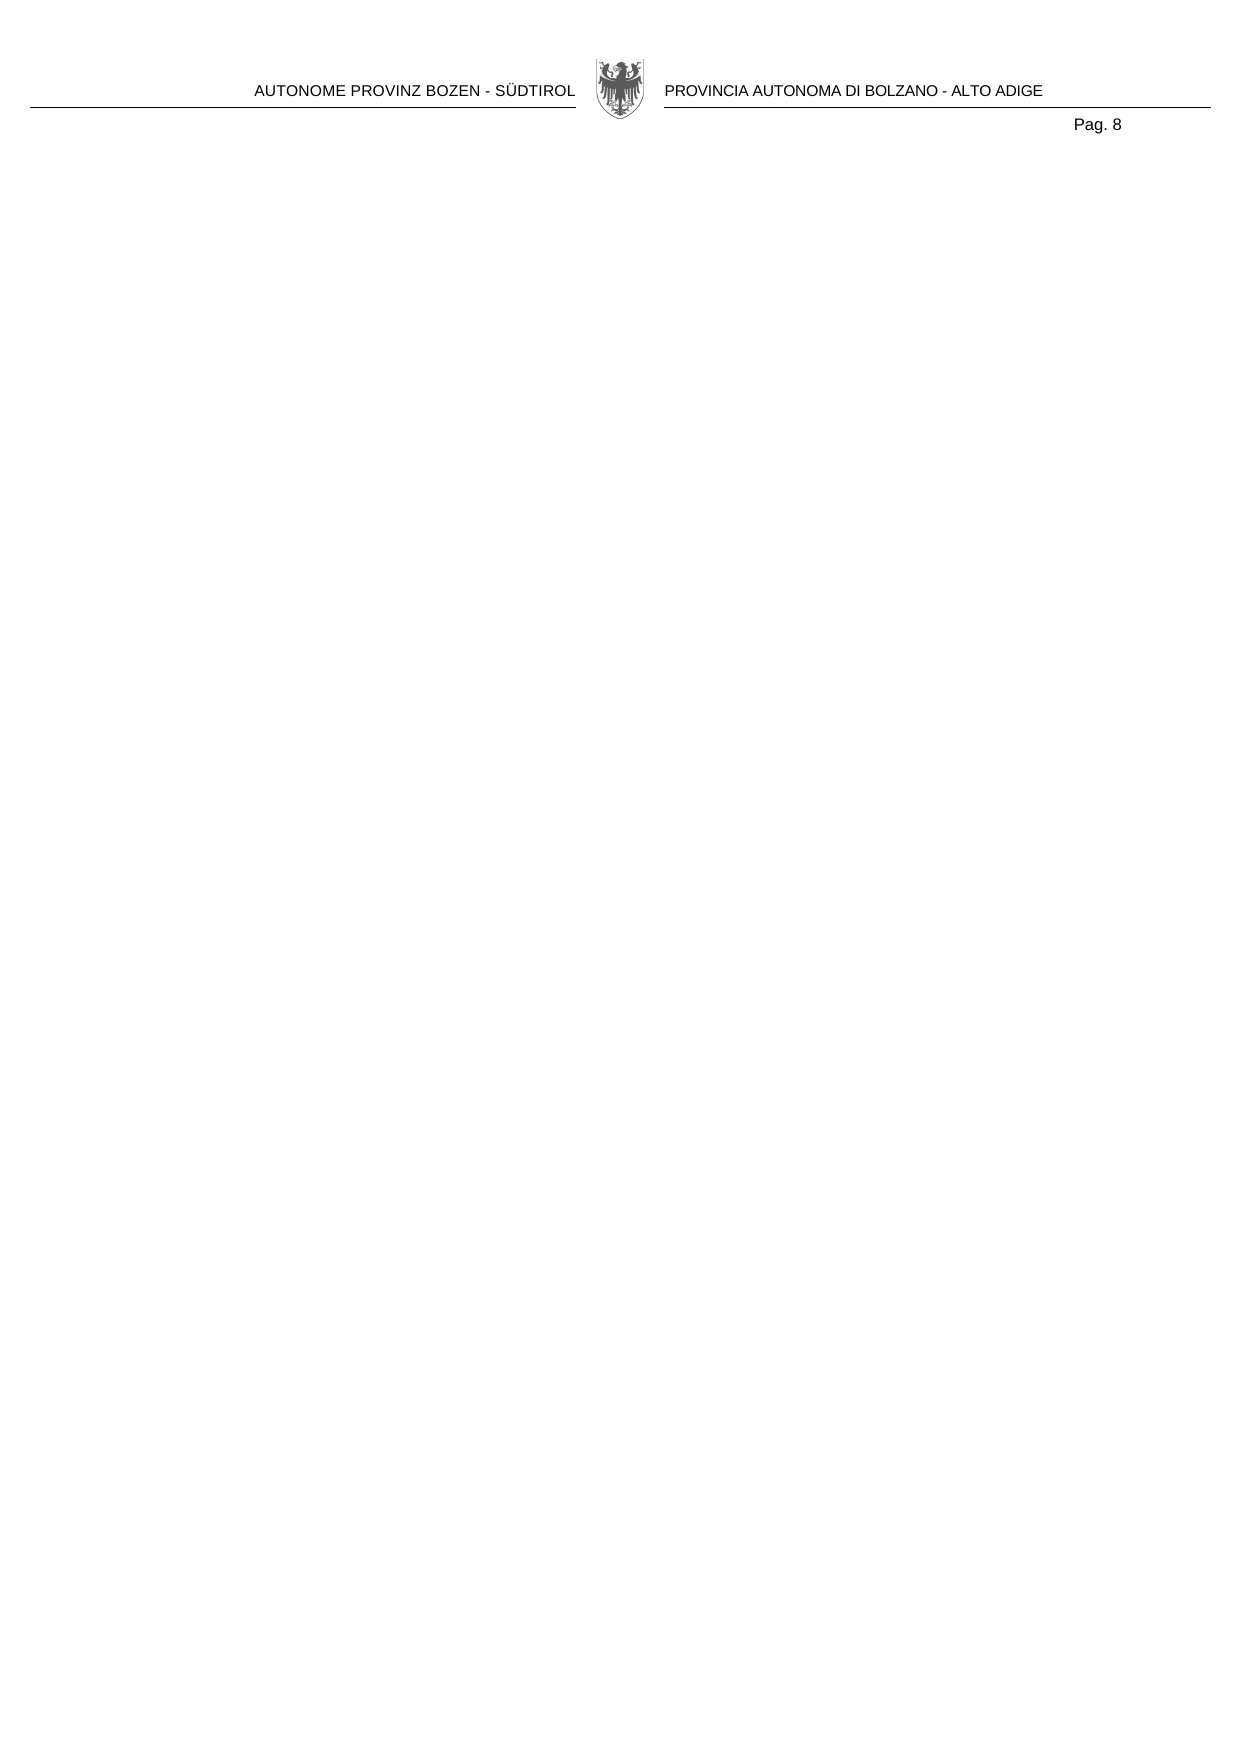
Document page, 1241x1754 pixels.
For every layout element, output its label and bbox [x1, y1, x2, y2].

picture [596, 59, 644, 119]
